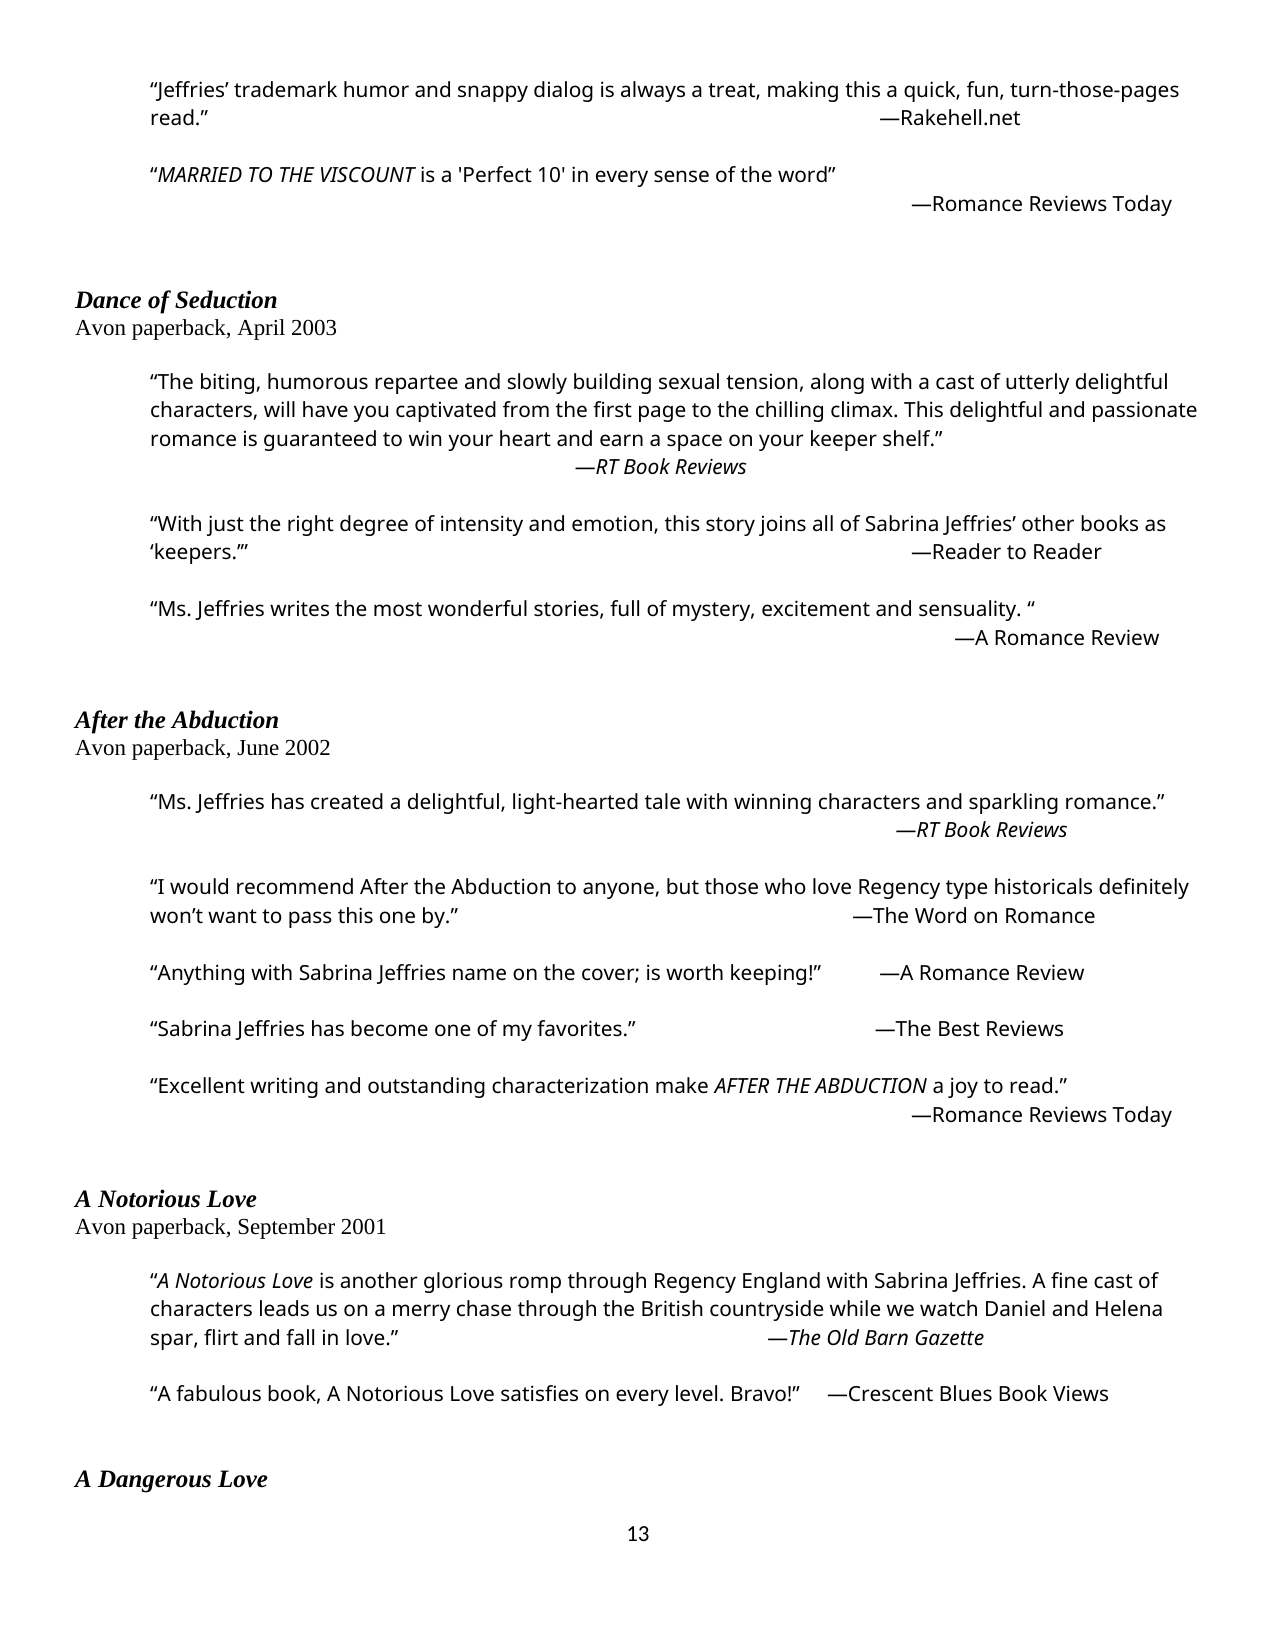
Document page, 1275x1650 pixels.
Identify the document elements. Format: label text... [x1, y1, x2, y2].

text “I would recommend After the Abduction to anyone, but those who love Regency type historicals definitely won’t want to pass this one by.” —The Word on Romance [150, 872, 1200, 929]
text —Romance Reviews Today [825, 189, 1200, 217]
text “Jeffries’ trademark humor and snappy dialog is always a treat, making this a quick, fun, turn-those-pages read.” —Rakehell.net [150, 75, 1200, 132]
text “Ms. Jeffries has created a delightful, light-hearted tale with winning characters and sparkling romance.” —RT Book Reviews [150, 787, 1200, 844]
text After the Abduction [75, 706, 1200, 734]
text “MARRIED TO THE VISCOUNT is a 'Perfect 10' in every sense of the word” [75, 160, 1200, 189]
text “Sabrina Jeffries has become one of my favorites.” —The Best Reviews [75, 1014, 1200, 1043]
text “Excellent writing and outstanding characterization make AFTER THE ABDUCTION a joy to read.” [75, 1071, 1200, 1100]
text A Dangerous Love [75, 1464, 1200, 1493]
text “With just the right degree of intensity and emotion, this story joins all of Sabrina Jeffries’ other books as ‘keepers.’” —Reader to Reader [150, 509, 1200, 566]
text Dance of Seduction [75, 285, 1200, 314]
text Avon paperback, April 2003 [75, 314, 1200, 340]
text “A Notorious Love is another glorious romp through Regency England with Sabrina Jeffries. A fine cast of characters leads us on a merry chase through the British countryside while we watch Daniel and Helena spar, flirt and fall in love.” —The Old Barn Gazette [150, 1266, 1200, 1351]
text Avon paperback, September 2001 [75, 1213, 1200, 1239]
text Avon paperback, June 2002 [75, 734, 1200, 761]
text “The biting, humorous repartee and slowly building sexual tension, along with a cast of utterly delightful characters, will have you captivated from the first page to the chilling climax. This delightful and passionate romance is guaranteed to win your heart and earn a space on your keeper shelf.” —RT Book Reviews [150, 367, 1200, 481]
text —Romance Reviews Today [825, 1100, 1200, 1128]
text A Notorious Love [75, 1184, 1200, 1213]
text “Anything with Sabrina Jeffries name on the cover; is worth keeping!” —A Romance Review [75, 958, 1200, 986]
text “A fabulous book, A Notorious Love satisfies on every level. Bravo!” —Crescent Blues Book Views [75, 1379, 1200, 1407]
text “Ms. Jeffries writes the most wonderful stories, full of mystery, excitement and sensuality. “ [75, 594, 1200, 623]
text —A Romance Review [825, 623, 1200, 651]
